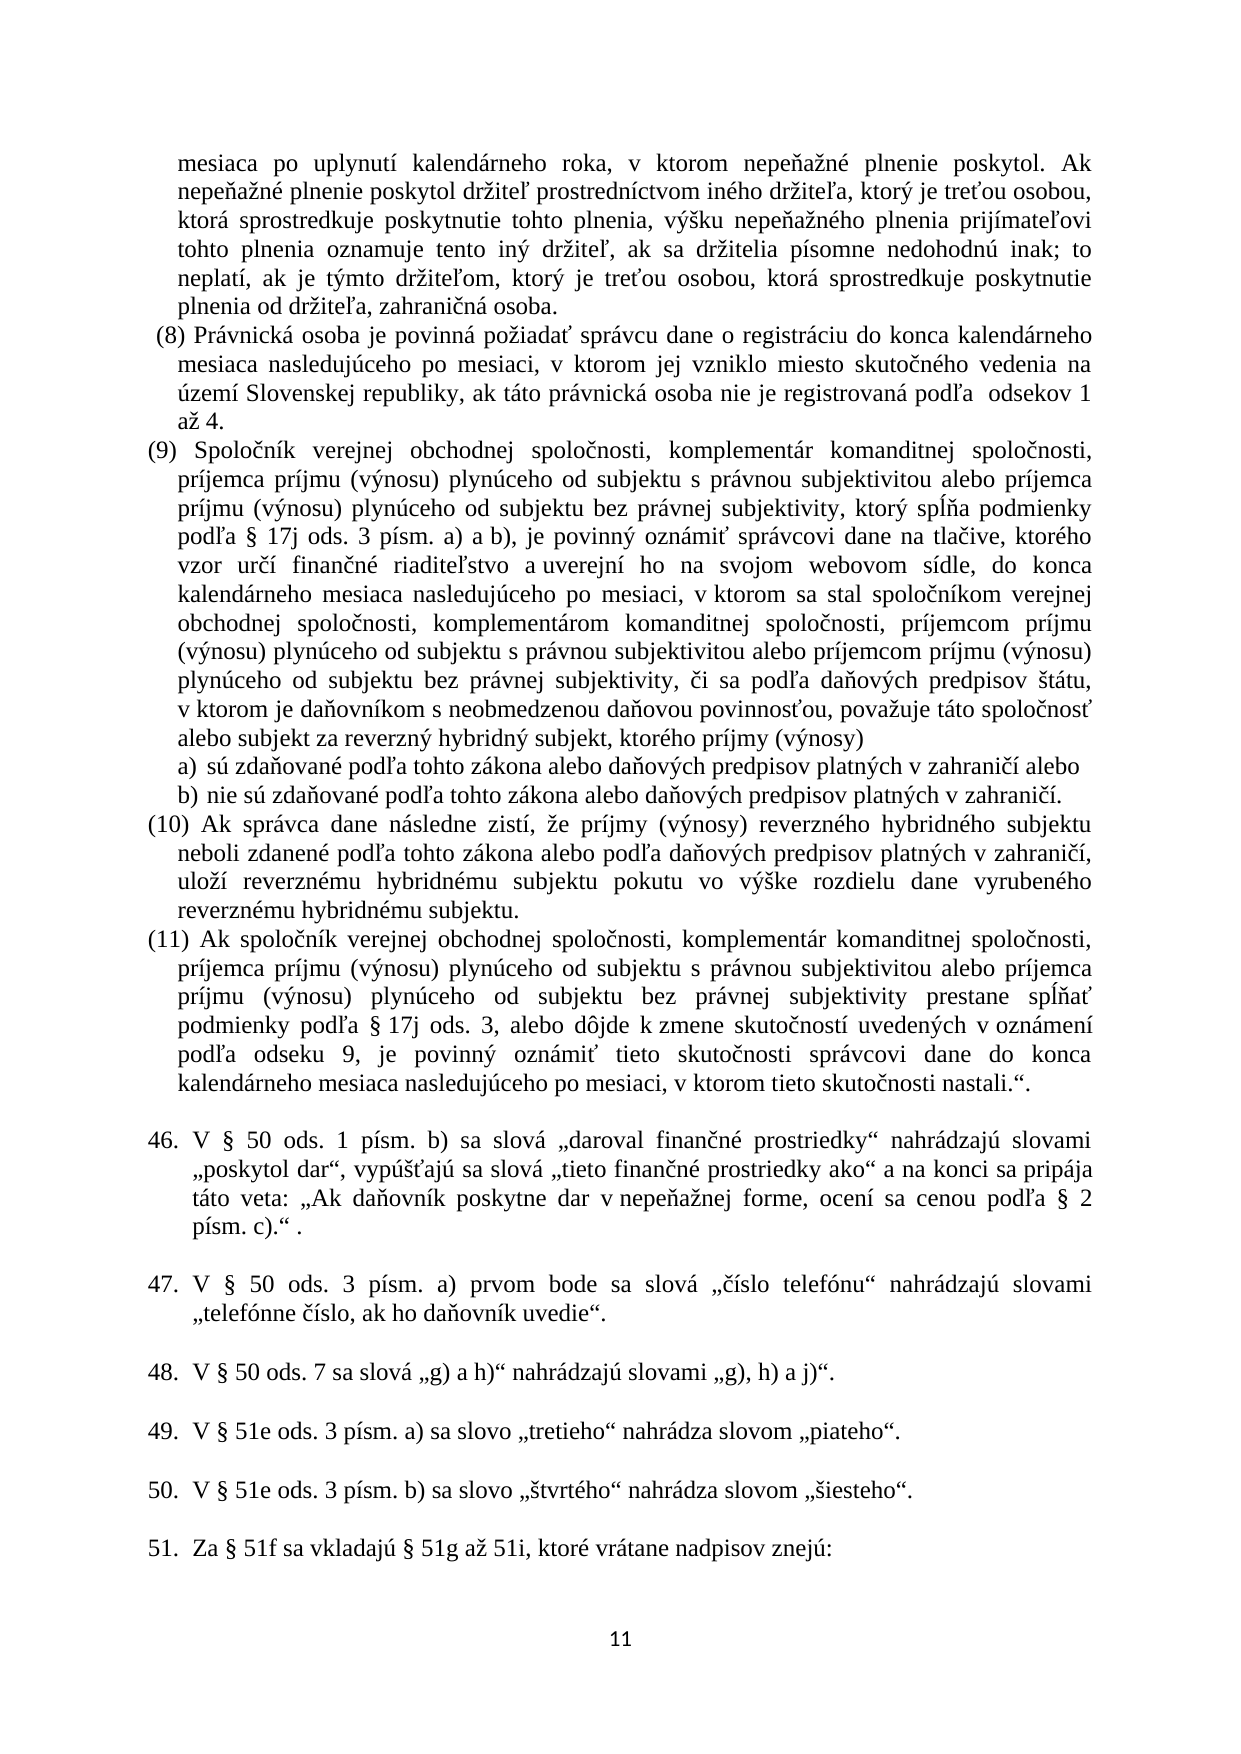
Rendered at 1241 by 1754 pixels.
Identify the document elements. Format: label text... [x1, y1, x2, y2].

text (8) Právnická osoba je povinná požiadať správcu dane o registráciu do konca kalendárneho mesiaca nasledujúceho po mesiaci, v ktorom jej vzniklo miesto skutočného vedenia na území Slovenskej republiky, ak táto právnická osoba nie je registrovaná podľa odsekov 1 až 4. [148, 320, 1093, 435]
list V § 50 ods. 7 sa slová „g) a h)“ nahrádzajú slovami „g), h) a j)“. [148, 1357, 1093, 1386]
text (10) Ak správca dane následne zistí, že príjmy (výnosy) reverzného hybridného subjektu neboli zdanené podľa tohto zákona alebo podľa daňových predpisov platných v zahraničí, uloží reverznému hybridnému subjektu pokutu vo výške rozdielu dane vyrubeného reverznému hybridnému subjektu. [148, 809, 1093, 924]
text (9) Spoločník verejnej obchodnej spoločnosti, komplementár komanditnej spoločnosti, príjemca príjmu (výnosu) plynúceho od subjektu s právnou subjektivitou alebo príjemca príjmu (výnosu) plynúceho od subjektu bez právnej subjektivity, ktorý spĺňa podmienky podľa § 17j ods. 3 písm. a) a b), je povinný oznámiť správcovi dane na tlačive, ktorého vzor určí finančné riaditeľstvo a uverejní ho na svojom webovom sídle, do konca kalendárneho mesiaca nasledujúceho po mesiaci, v ktorom sa stal spoločníkom verejnej obchodnej spoločnosti, komplementárom komanditnej spoločnosti, príjemcom príjmu (výnosu) plynúceho od subjektu s právnou subjektivitou alebo príjemcom príjmu (výnosu) plynúceho od subjektu bez právnej subjektivity, či sa podľa daňových predpisov štátu, v ktorom je daňovníkom s neobmedzenou daňovou povinnosťou, považuje táto spoločnosť alebo subjekt za reverzný hybridný subjekt, ktorého príjmy (výnosy) [148, 435, 1093, 751]
list Za § 51f sa vkladajú § 51g až 51i, ktoré vrátane nadpisov znejú: [148, 1533, 1093, 1561]
list V § 51e ods. 3 písm. a) sa slovo „tretieho“ nahrádza slovom „piateho“. [148, 1416, 1093, 1445]
list V § 51e ods. 3 písm. b) sa slovo „štvrtého“ nahrádza slovom „šiesteho“. [148, 1475, 1093, 1504]
list V § 50 ods. 3 písm. a) prvom bode sa slová „číslo telefónu“ nahrádzajú slovami „telefónne číslo, ak ho daňovník uvedie“. [148, 1269, 1093, 1326]
text (11) Ak spoločník verejnej obchodnej spoločnosti, komplementár komanditnej spoločnosti, príjemca príjmu (výnosu) plynúceho od subjektu s právnou subjektivitou alebo príjemca príjmu (výnosu) plynúceho od subjektu bez právnej subjektivity prestane spĺňať podmienky podľa § 17j ods. 3, alebo dôjde k zmene skutočností uvedených v oznámení podľa odseku 9, je povinný oznámiť tieto skutočnosti správcovi dane do konca kalendárneho mesiaca nasledujúceho po mesiaci, v ktorom tieto skutočnosti nastali.“. [148, 924, 1093, 1096]
list nie sú zdaňované podľa tohto zákona alebo daňových predpisov platných v zahraničí. [177, 780, 1093, 809]
list V § 50 ods. 1 písm. b) sa slová „daroval finančné prostriedky“ nahrádzajú slovami „poskytol dar“, vypúšťajú sa slová „tieto finančné prostriedky ako“ a na konci sa pripája táto veta: „Ak daňovník poskytne dar v nepeňažnej forme, ocení sa cenou podľa § 2 písm. c).“ . [148, 1125, 1093, 1240]
list sú zdaňované podľa tohto zákona alebo daňových predpisov platných v zahraničí alebo [177, 751, 1093, 780]
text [148, 148, 1093, 320]
